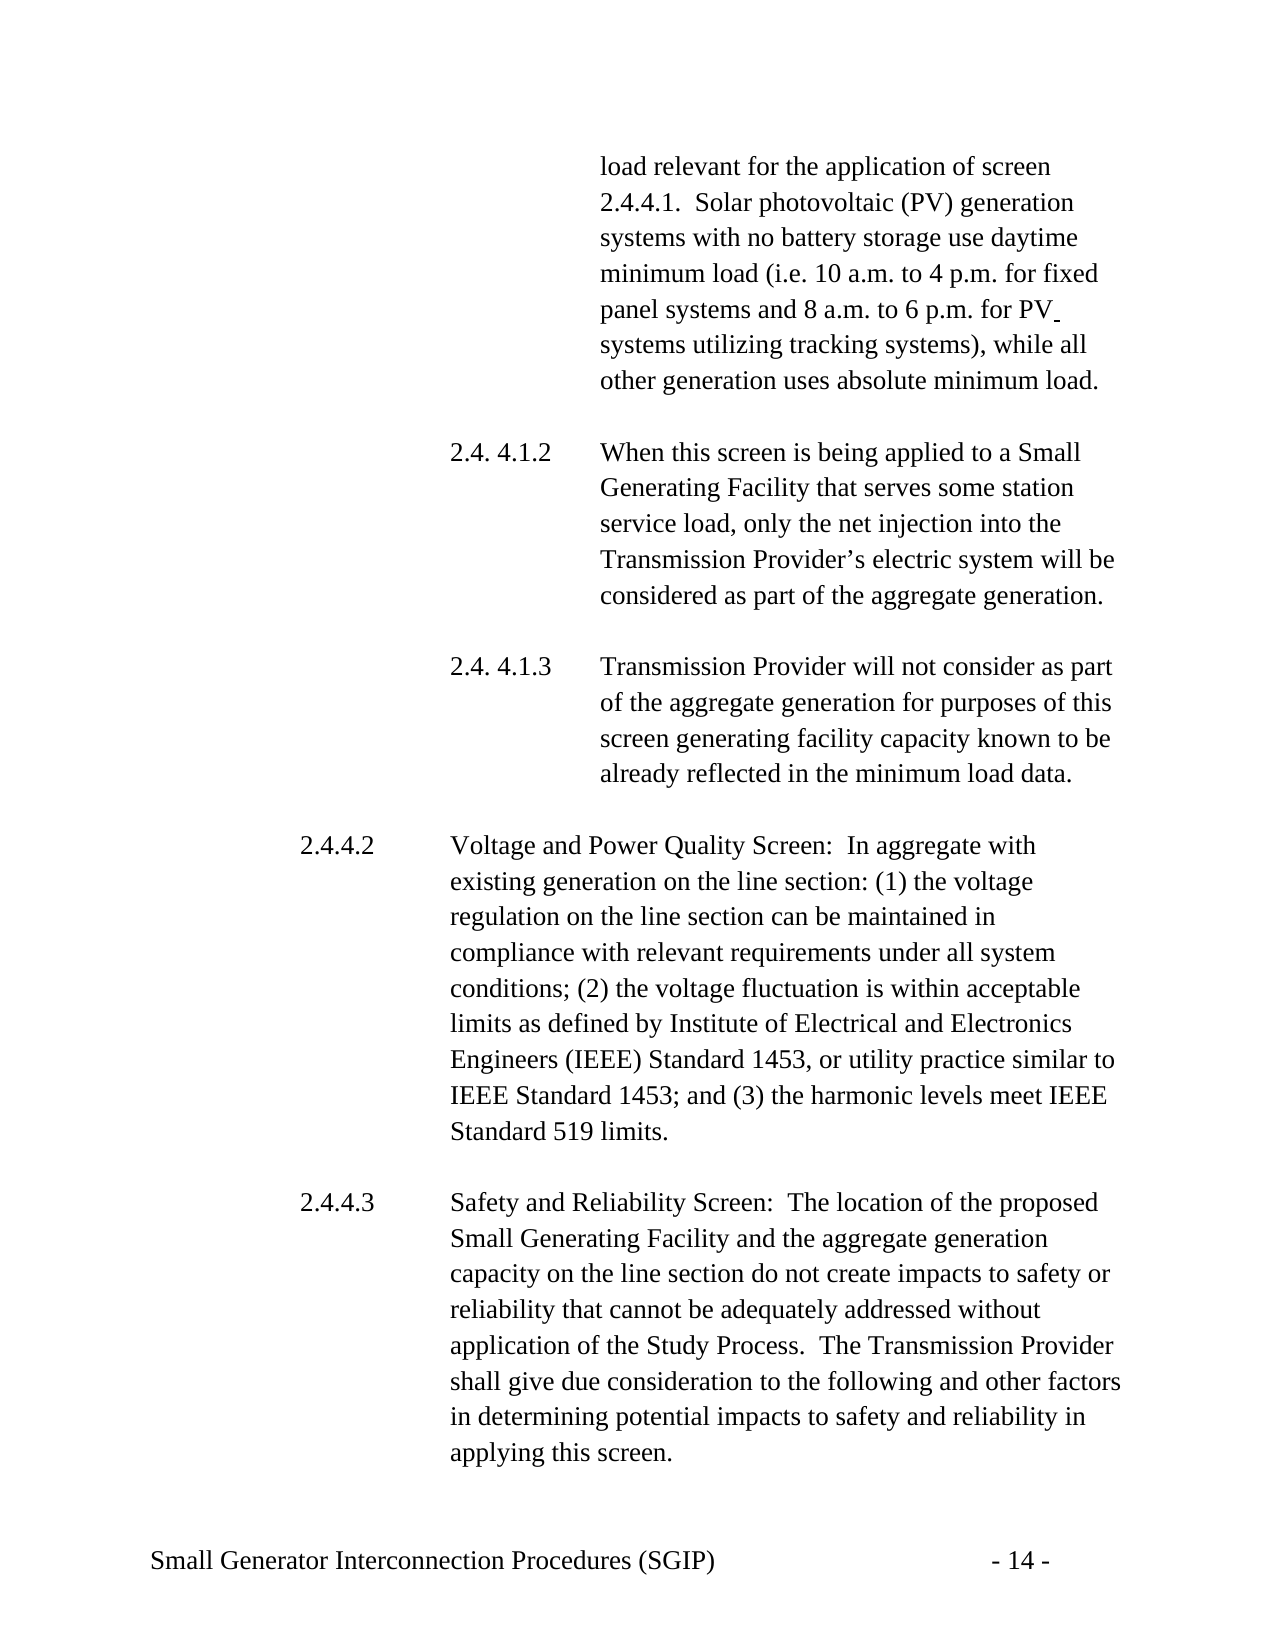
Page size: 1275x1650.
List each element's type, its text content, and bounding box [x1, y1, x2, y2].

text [600, 150, 1125, 396]
text 2.4. 4.1.2 When this screen is being applied to a Small Generating Facility that serves some station service load, only the net injection into the Transmission Provider’s electric system will be considered as part of the aggregate generation. [450, 436, 1125, 610]
text 2.4.4.2 Voltage and Power Quality Screen: In aggregate with existing generation on the line section: (1) the voltage regulation on the line section can be maintained in compliance with relevant requirements under all system conditions; (2) the voltage fluctuation is within acceptable limits as defined by Institute of Electrical and Electronics Engineers (IEEE) Standard 1453, or utility practice similar to IEEE Standard 1453; and (3) the harmonic levels meet IEEE Standard 519 limits. [300, 829, 1125, 1146]
text 2.4. 4.1.3 Transmission Provider will not consider as part of the aggregate generation for purposes of this screen generating facility capacity known to be already reflected in the minimum load data. [450, 650, 1125, 788]
text 2.4.4.3 Safety and Reliability Screen: The location of the proposed Small Generating Facility and the aggregate generation capacity on the line section do not create impacts to safety or reliability that cannot be adequately addressed without application of the Study Process. The Transmission Provider shall give due consideration to the following and other factors in determining potential impacts to safety and reliability in applying this screen. [300, 1186, 1125, 1467]
